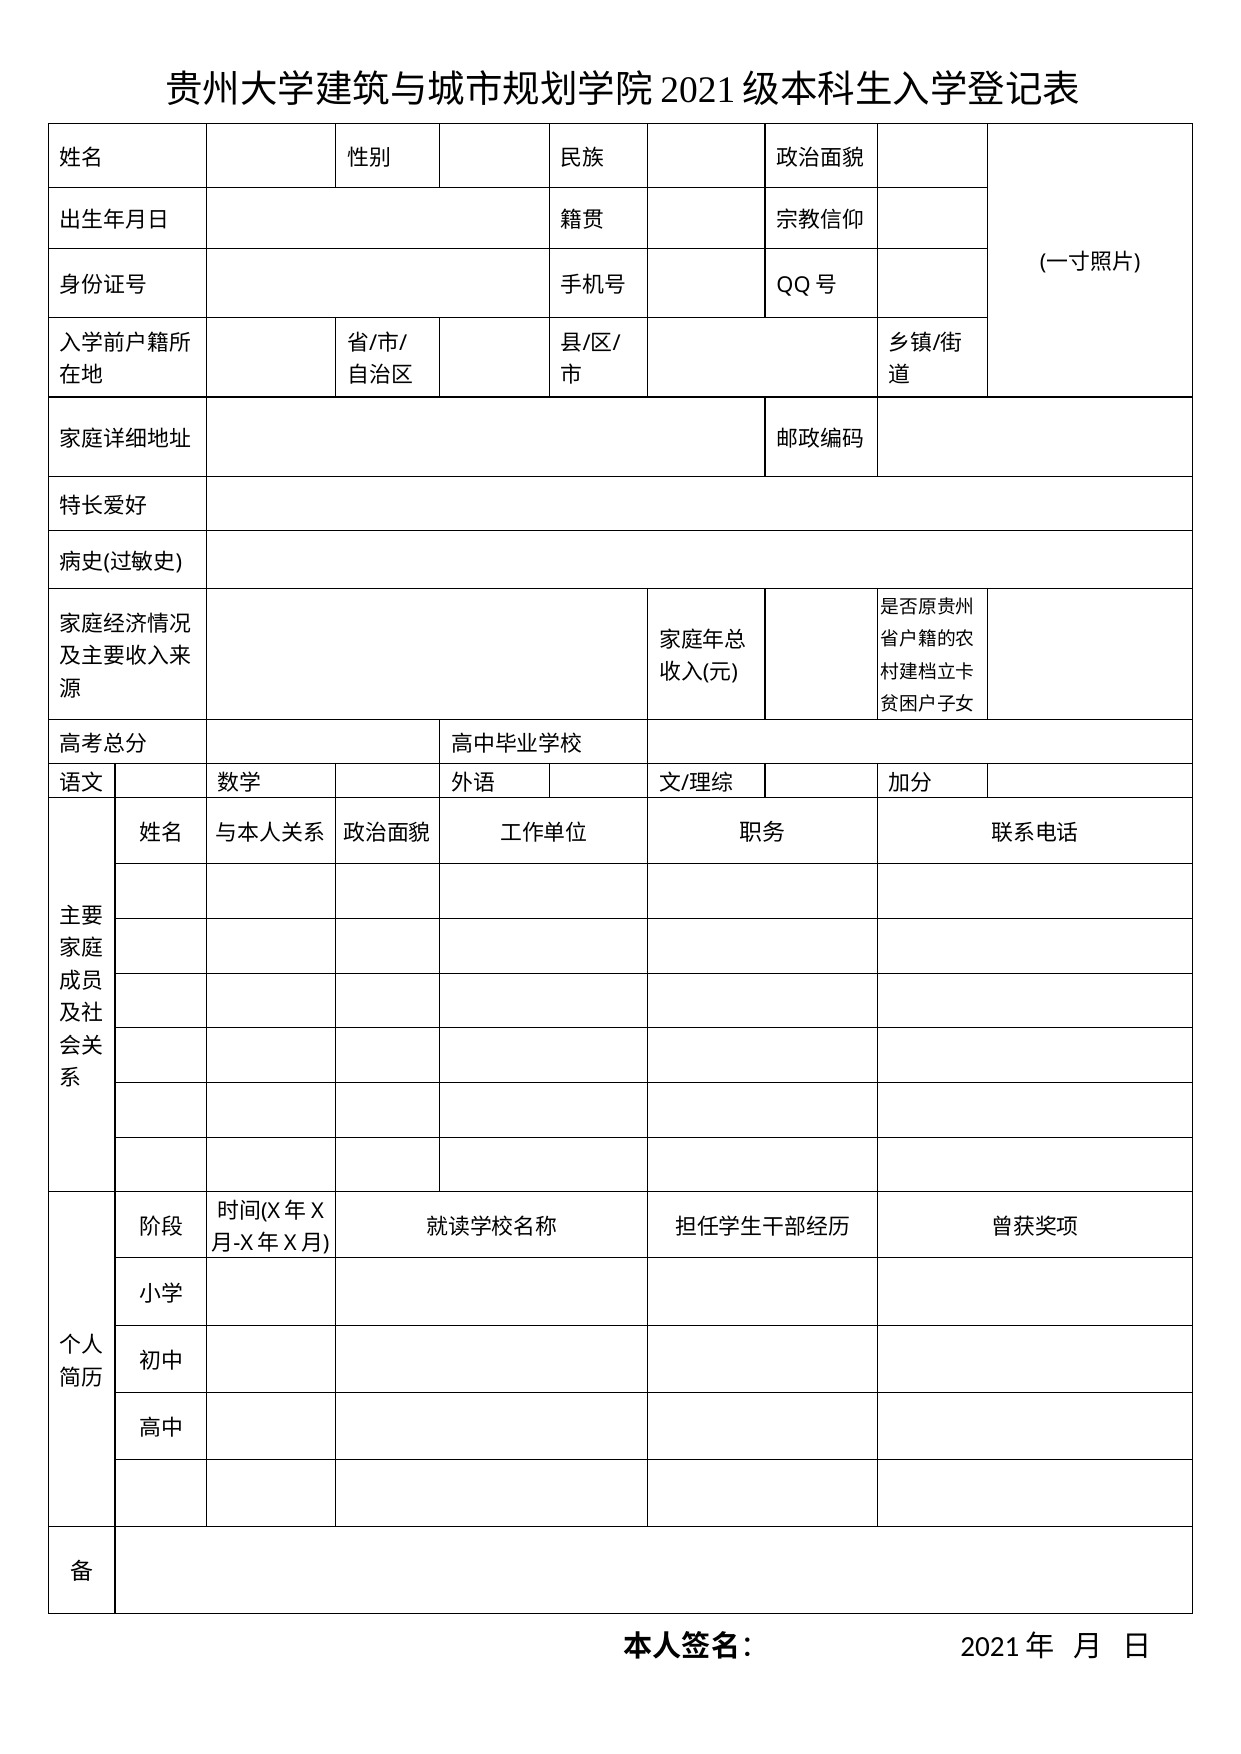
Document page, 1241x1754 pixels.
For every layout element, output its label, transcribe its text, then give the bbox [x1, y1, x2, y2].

table_cell [878, 1028, 1192, 1082]
table_cell [766, 589, 877, 719]
table_header [440, 124, 549, 187]
table_cell [116, 1028, 206, 1082]
table_cell [440, 318, 549, 396]
table_cell [116, 919, 206, 972]
table_cell 高考总分 [49, 720, 206, 763]
table_cell 高中毕业学校 [440, 720, 647, 763]
table_cell [336, 864, 439, 918]
table_cell [336, 1326, 647, 1392]
table_cell 高中 [116, 1393, 206, 1459]
table_cell [207, 1326, 335, 1392]
table_cell [648, 1083, 877, 1137]
table_cell 政治面貌 [336, 798, 439, 863]
table_cell 数学 [207, 764, 335, 797]
table_cell [440, 974, 647, 1027]
table_cell 初中 [116, 1326, 206, 1392]
table_cell [878, 1393, 1192, 1459]
table_header [207, 124, 335, 187]
table_cell [116, 974, 206, 1027]
table_cell 籍贯 [550, 188, 647, 248]
table_cell [116, 864, 206, 918]
table_cell [336, 764, 439, 797]
table_cell [648, 1028, 877, 1082]
table_cell [116, 1527, 1192, 1612]
table_cell 备注 [49, 1527, 114, 1612]
table_cell [878, 188, 987, 248]
table_cell [878, 919, 1192, 972]
table_cell 工作单位 [440, 798, 647, 863]
table_cell QQ号 [766, 249, 877, 317]
table_cell 特长爱好 [49, 477, 206, 530]
table_cell 病史(过敏史) [49, 531, 206, 588]
table_header 政治面貌 [766, 124, 877, 187]
table_cell 时间(X年X月-X年X月) [207, 1192, 335, 1257]
table_cell [207, 1083, 335, 1137]
table_cell [207, 864, 335, 918]
table_cell [878, 974, 1192, 1027]
table_cell [878, 1138, 1192, 1191]
table_header [648, 124, 764, 187]
table_cell 身份证号 [49, 249, 206, 317]
table_cell 乡镇/街道 [878, 318, 987, 396]
table_cell [440, 1138, 647, 1191]
table_cell 担任学生干部经历 [648, 1192, 877, 1257]
table_cell [440, 1083, 647, 1137]
table_cell [207, 188, 549, 248]
table_cell 文/理综 [648, 764, 764, 797]
table_cell 语文 [49, 764, 114, 797]
table_cell 外语 [440, 764, 549, 797]
table_cell [336, 974, 439, 1027]
table_cell [878, 249, 987, 317]
table_cell [878, 398, 1192, 476]
table_cell 姓名 [116, 798, 206, 863]
table_header 姓名 [49, 124, 206, 187]
table_cell 加分 [878, 764, 987, 797]
table_cell [988, 764, 1192, 797]
table_header [878, 124, 987, 187]
table_cell [648, 864, 877, 918]
table_cell [116, 1083, 206, 1137]
table_cell [550, 764, 647, 797]
table_header (一寸照片) [988, 124, 1192, 396]
table_header 性别 [336, 124, 439, 187]
table_cell [207, 974, 335, 1027]
table_cell [336, 1083, 439, 1137]
table_cell [207, 477, 1192, 530]
table_cell [648, 1138, 877, 1191]
table_cell 小学 [116, 1258, 206, 1324]
table_cell [648, 1326, 877, 1392]
table_cell 与本人关系 [207, 798, 335, 863]
table_cell 阶段 [116, 1192, 206, 1257]
table_cell 手机号 [550, 249, 647, 317]
table_cell [648, 188, 764, 248]
table_cell [336, 1460, 647, 1526]
table_cell [207, 1258, 335, 1324]
table_cell 是否原贵州省户籍的农村建档立卡贫困户子女 [878, 589, 987, 719]
table_cell 入学前户籍所在地 [49, 318, 206, 396]
table_cell [207, 1393, 335, 1459]
table_cell [878, 1258, 1192, 1324]
table_cell 曾获奖项 [878, 1192, 1192, 1257]
table_cell [207, 1460, 335, 1526]
table_cell [878, 1083, 1192, 1137]
table_cell [336, 1393, 647, 1459]
table_cell [116, 764, 206, 797]
table_cell 宗教信仰 [766, 188, 877, 248]
table_cell 县/区/市 [550, 318, 647, 396]
table_cell 邮政编码 [766, 398, 877, 476]
table_cell [766, 764, 877, 797]
table_cell [207, 318, 335, 396]
table_cell [440, 864, 647, 918]
table_cell [336, 1138, 439, 1191]
table_cell [207, 1028, 335, 1082]
table_cell [116, 1138, 206, 1191]
table_cell [336, 919, 439, 972]
table_cell 家庭详细地址 [49, 398, 206, 476]
table_cell [207, 398, 764, 476]
table_cell [440, 1028, 647, 1082]
table_cell 省/市/自治区 [336, 318, 439, 396]
table_cell [336, 1028, 439, 1082]
table_cell [648, 1258, 877, 1324]
table_cell [207, 589, 647, 719]
table_cell 职务 [648, 798, 877, 863]
table_cell [648, 318, 877, 396]
table_cell 个人简历 [49, 1192, 114, 1526]
table_cell [648, 1393, 877, 1459]
table_cell [207, 919, 335, 972]
table_cell [207, 249, 549, 317]
table_cell [336, 1258, 647, 1324]
table_cell 就读学校名称 [336, 1192, 647, 1257]
table_cell [988, 589, 1192, 719]
table_cell [207, 531, 1192, 588]
table_cell [648, 249, 764, 317]
table_cell [878, 1460, 1192, 1526]
table_cell [878, 864, 1192, 918]
table_cell [440, 919, 647, 972]
table_cell 主要家庭成员及社会关系 [49, 798, 114, 1191]
table_cell 家庭年总收入(元) [648, 589, 764, 719]
table_cell [878, 1326, 1192, 1392]
table_cell [648, 720, 1192, 763]
table_cell [648, 919, 877, 972]
table_cell 出生年月日 [49, 188, 206, 248]
table_cell [116, 1460, 206, 1526]
table_cell 联系电话 [878, 798, 1192, 863]
table_cell [648, 1460, 877, 1526]
table_cell 家庭经济情况及主要收入来源 [49, 589, 206, 719]
table_cell [207, 1138, 335, 1191]
table_header 民族 [550, 124, 647, 187]
table_cell [648, 974, 877, 1027]
table_cell [207, 720, 439, 763]
